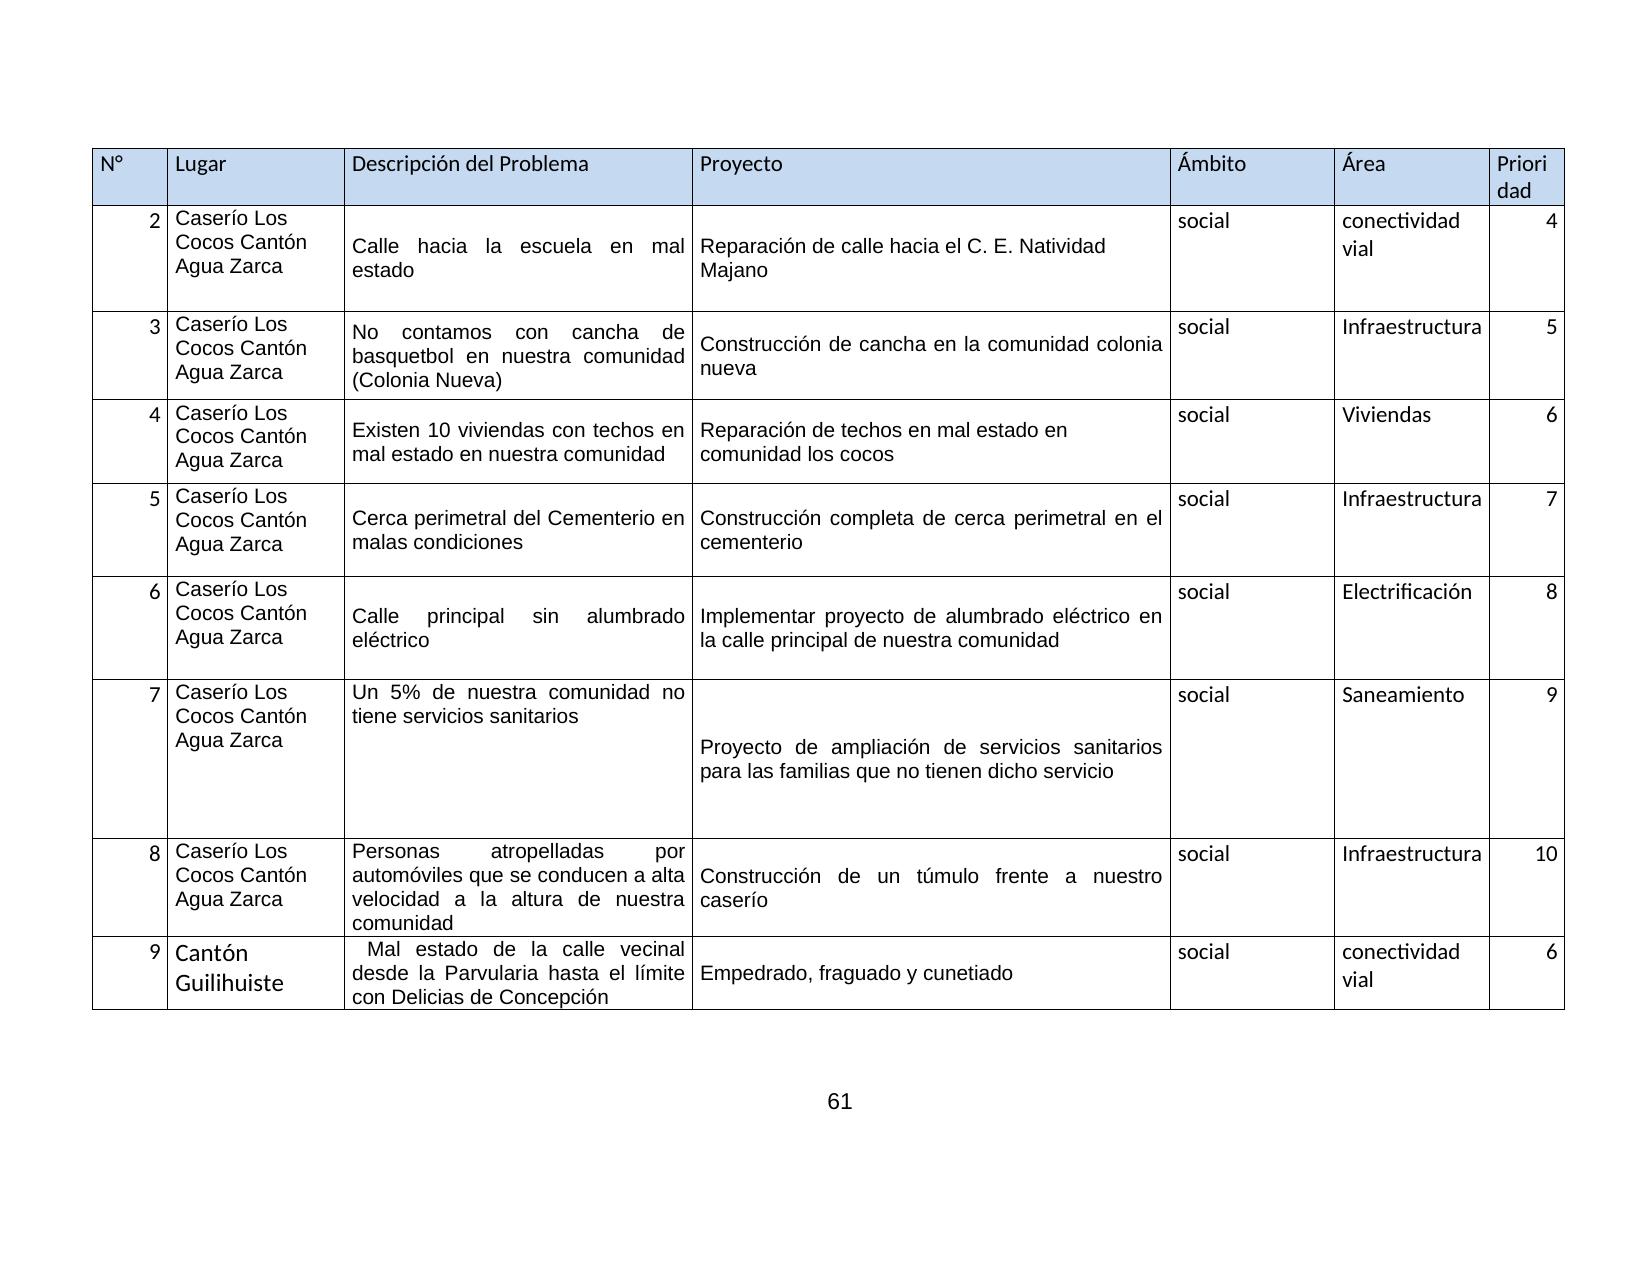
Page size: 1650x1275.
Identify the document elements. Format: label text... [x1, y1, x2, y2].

table_cell Reparación de techos en mal estado en comunidad los cocos [693, 400, 1170, 483]
table_cell Personas atropelladas por automóviles que se conducen a alta velocidad a la altura de nuestra comunidad [345, 839, 692, 936]
table_header Prioridad [1490, 149, 1564, 205]
table_cell social [1171, 577, 1334, 679]
table_cell Construcción completa de cerca perimetral en el cementerio [693, 484, 1170, 576]
table_cell Infraestructura [1335, 484, 1489, 576]
table_cell 7 [1490, 484, 1564, 576]
table_cell Caserío Los Cocos Cantón Agua Zarca [168, 312, 344, 399]
table_header N° [93, 149, 167, 205]
table_cell Caserío Los Cocos Cantón Agua Zarca [168, 680, 344, 838]
table_cell Construcción de un túmulo frente a nuestro caserío [693, 839, 1170, 936]
table_cell 2 [93, 206, 167, 311]
table_cell Infraestructura [1335, 839, 1489, 936]
table_cell No contamos con cancha de basquetbol en nuestra comunidad (Colonia Nueva) [345, 312, 692, 399]
table_cell Mal estado de la calle vecinal desde la Parvularia hasta el límite con Delicias de Concepción [345, 937, 692, 1009]
table_cell Proyecto de ampliación de servicios sanitarios para las familias que no tienen dicho servicio [693, 680, 1170, 838]
table_cell social [1171, 312, 1334, 399]
table_cell 8 [1490, 577, 1564, 679]
table_cell Implementar proyecto de alumbrado eléctrico en la calle principal de nuestra comunidad [693, 577, 1170, 679]
table_cell 4 [93, 400, 167, 483]
table_cell Cerca perimetral del Cementerio en malas condiciones [345, 484, 692, 576]
table_cell Un 5% de nuestra comunidad no tiene servicios sanitarios [345, 680, 692, 838]
table_cell Caserío Los Cocos Cantón Agua Zarca [168, 839, 344, 936]
table_cell social [1171, 484, 1334, 576]
table_header Descripción del Problema [345, 149, 692, 205]
table_header Área [1335, 149, 1489, 205]
table_cell conectividad vial [1335, 937, 1489, 1009]
table_header Lugar [168, 149, 344, 205]
table_cell Construcción de cancha en la comunidad colonia nueva [693, 312, 1170, 399]
table_cell Saneamiento [1335, 680, 1489, 838]
table_cell social [1171, 937, 1334, 1009]
table_cell 9 [93, 937, 167, 1009]
table_cell 6 [93, 577, 167, 679]
table_cell social [1171, 206, 1334, 311]
table_cell 5 [1490, 312, 1564, 399]
table_header Ámbito [1171, 149, 1334, 205]
table_cell 4 [1490, 206, 1564, 311]
table_cell Electrificación [1335, 577, 1489, 679]
table_cell 8 [93, 839, 167, 936]
table_cell 6 [1490, 937, 1564, 1009]
table_cell Caserío Los Cocos Cantón Agua Zarca [168, 400, 344, 483]
table_cell Reparación de calle hacia el C. E. Natividad Majano [693, 206, 1170, 311]
table_cell Caserío Los Cocos Cantón Agua Zarca [168, 206, 344, 311]
table_cell Caserío Los Cocos Cantón Agua Zarca [168, 484, 344, 576]
table_cell 7 [93, 680, 167, 838]
table_cell Infraestructura [1335, 312, 1489, 399]
table_cell social [1171, 400, 1334, 483]
table_cell Viviendas [1335, 400, 1489, 483]
table_cell 9 [1490, 680, 1564, 838]
table_header Proyecto [693, 149, 1170, 205]
table_cell 5 [93, 484, 167, 576]
table_cell social [1171, 839, 1334, 936]
table_cell 3 [93, 312, 167, 399]
table_cell Existen 10 viviendas con techos en mal estado en nuestra comunidad [345, 400, 692, 483]
table_cell Empedrado, fraguado y cunetiado [693, 937, 1170, 1009]
table_cell 6 [1490, 400, 1564, 483]
table_cell social [1171, 680, 1334, 838]
table_cell 10 [1490, 839, 1564, 936]
table_cell Calle hacia la escuela en mal estado [345, 206, 692, 311]
table_cell Caserío Los Cocos Cantón Agua Zarca [168, 577, 344, 679]
table_cell Cantón Guilihuiste [168, 937, 344, 1009]
table_cell Calle principal sin alumbrado eléctrico [345, 577, 692, 679]
table_cell conectividad vial [1335, 206, 1489, 311]
